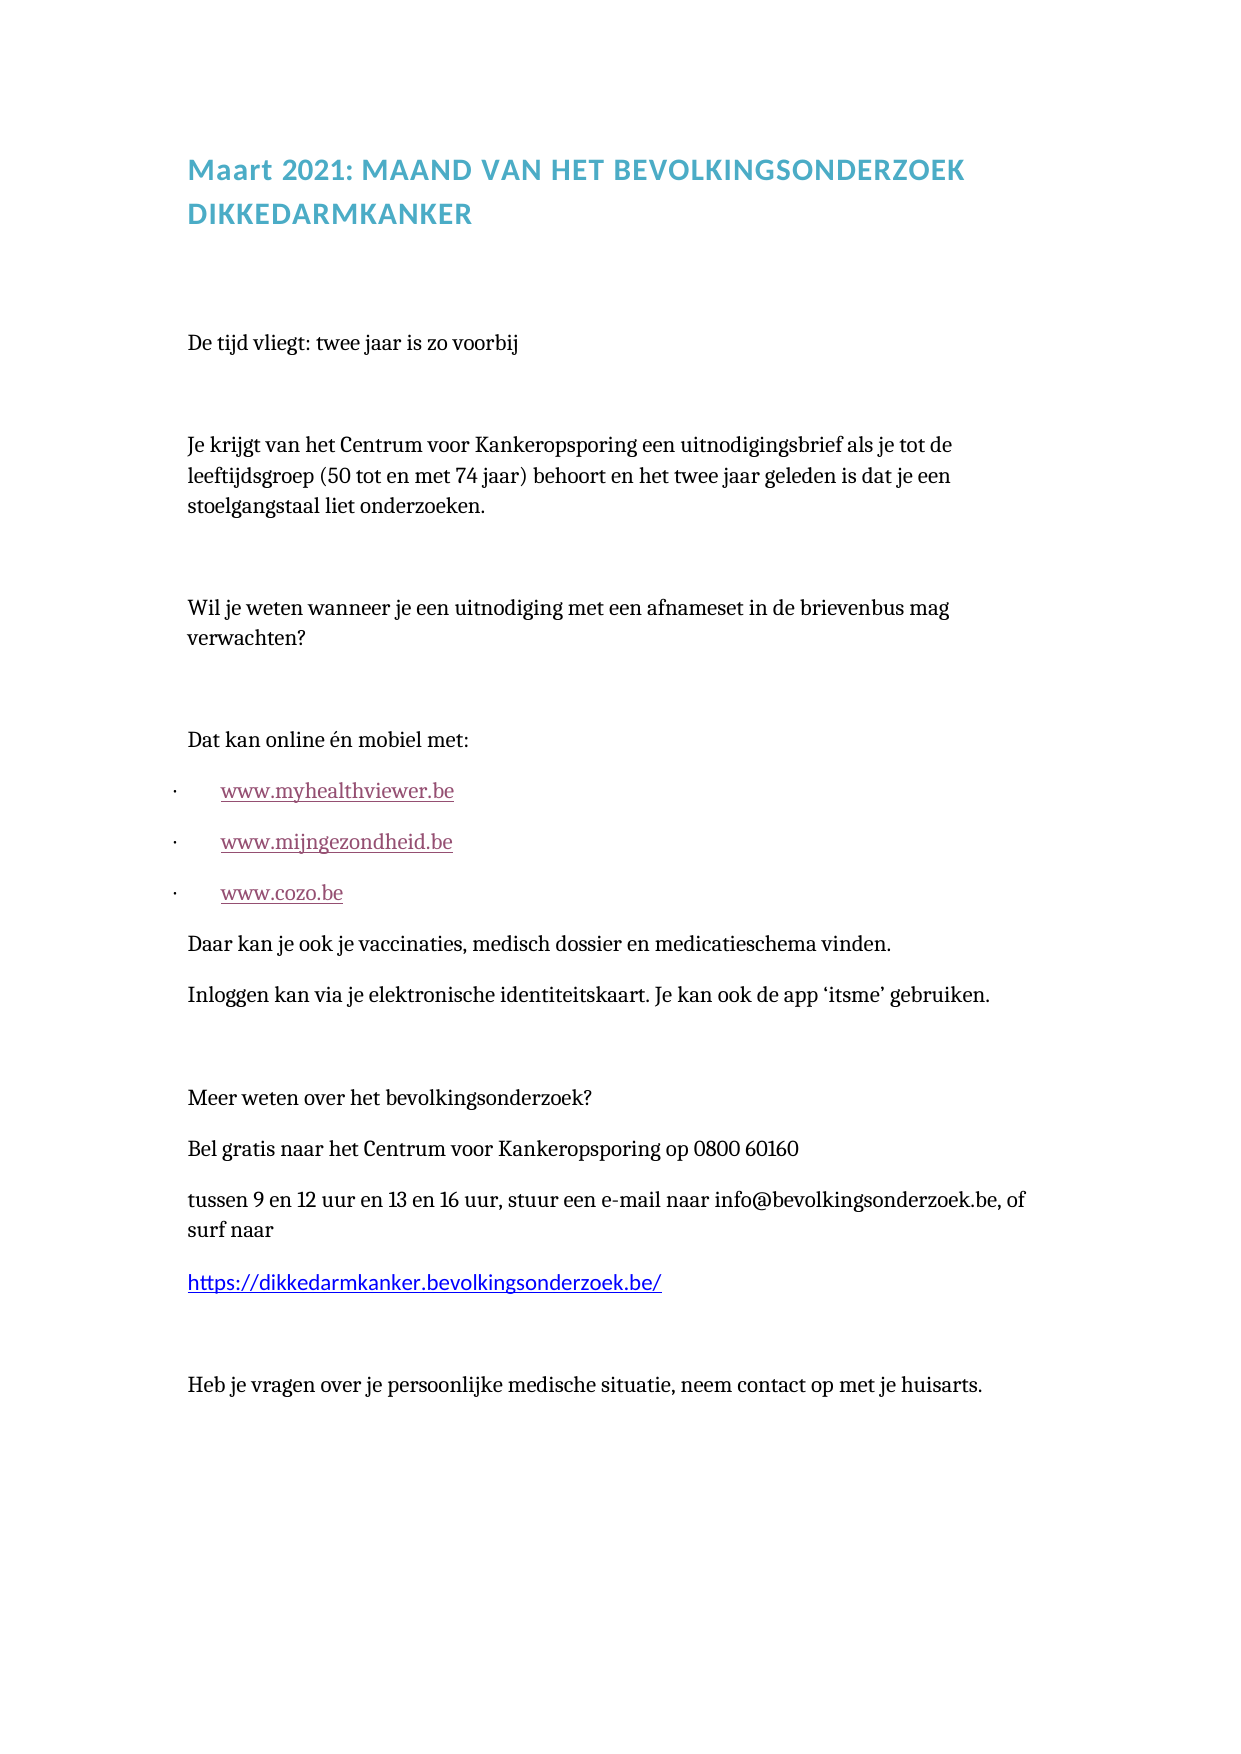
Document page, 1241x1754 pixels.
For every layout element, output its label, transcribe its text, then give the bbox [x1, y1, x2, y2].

text Meer weten over het bevolkingsonderzoek? [187, 1084, 1053, 1111]
text Inloggen kan via je elektronische identiteitskaart. Je kan ook de app ‘itsme’ gebruiken. [187, 982, 1053, 1009]
text Wil je weten wanneer je een uitnodiging met een afnameset in de brievenbus mag verwachten? [187, 595, 1053, 651]
text Maart 2021: MAAND VAN HET BEVOLKINGSONDERZOEK DIKKEDARMKANKER [187, 150, 1053, 232]
text tussen 9 en 12 uur en 13 en 16 uur, stuur een e-mail naar info@bevolkingsonderzoek.be, of surf naar [187, 1186, 1053, 1243]
text https://dikkedarmkanker.bevolkingsonderzoek.be/ [187, 1268, 1053, 1296]
text · www.cozo.be [173, 880, 1053, 907]
text Bel gratis naar het Centrum voor Kankeropsporing op 0800 60160 [187, 1135, 1053, 1162]
text · www.mijngezondheid.be [173, 829, 1053, 856]
text Dat kan online én mobiel met: [187, 727, 1053, 753]
text Je krijgt van het Centrum voor Kankeropsporing een uitnodigingsbrief als je tot de leeftijdsgroep (50 tot en met 74 jaar) behoort en het twee jaar geleden is dat je een stoelgangstaal liet onderzoeken. [187, 432, 1053, 519]
text Heb je vragen over je persoonlijke medische situatie, neem contact op met je huisarts. [187, 1372, 1053, 1398]
text De tijd vliegt: twee jaar is zo voorbij [187, 330, 1053, 357]
text Daar kan je ook je vaccinaties, medisch dossier en medicatieschema vinden. [187, 931, 1053, 958]
text · www.myhealthviewer.be [173, 778, 1053, 804]
